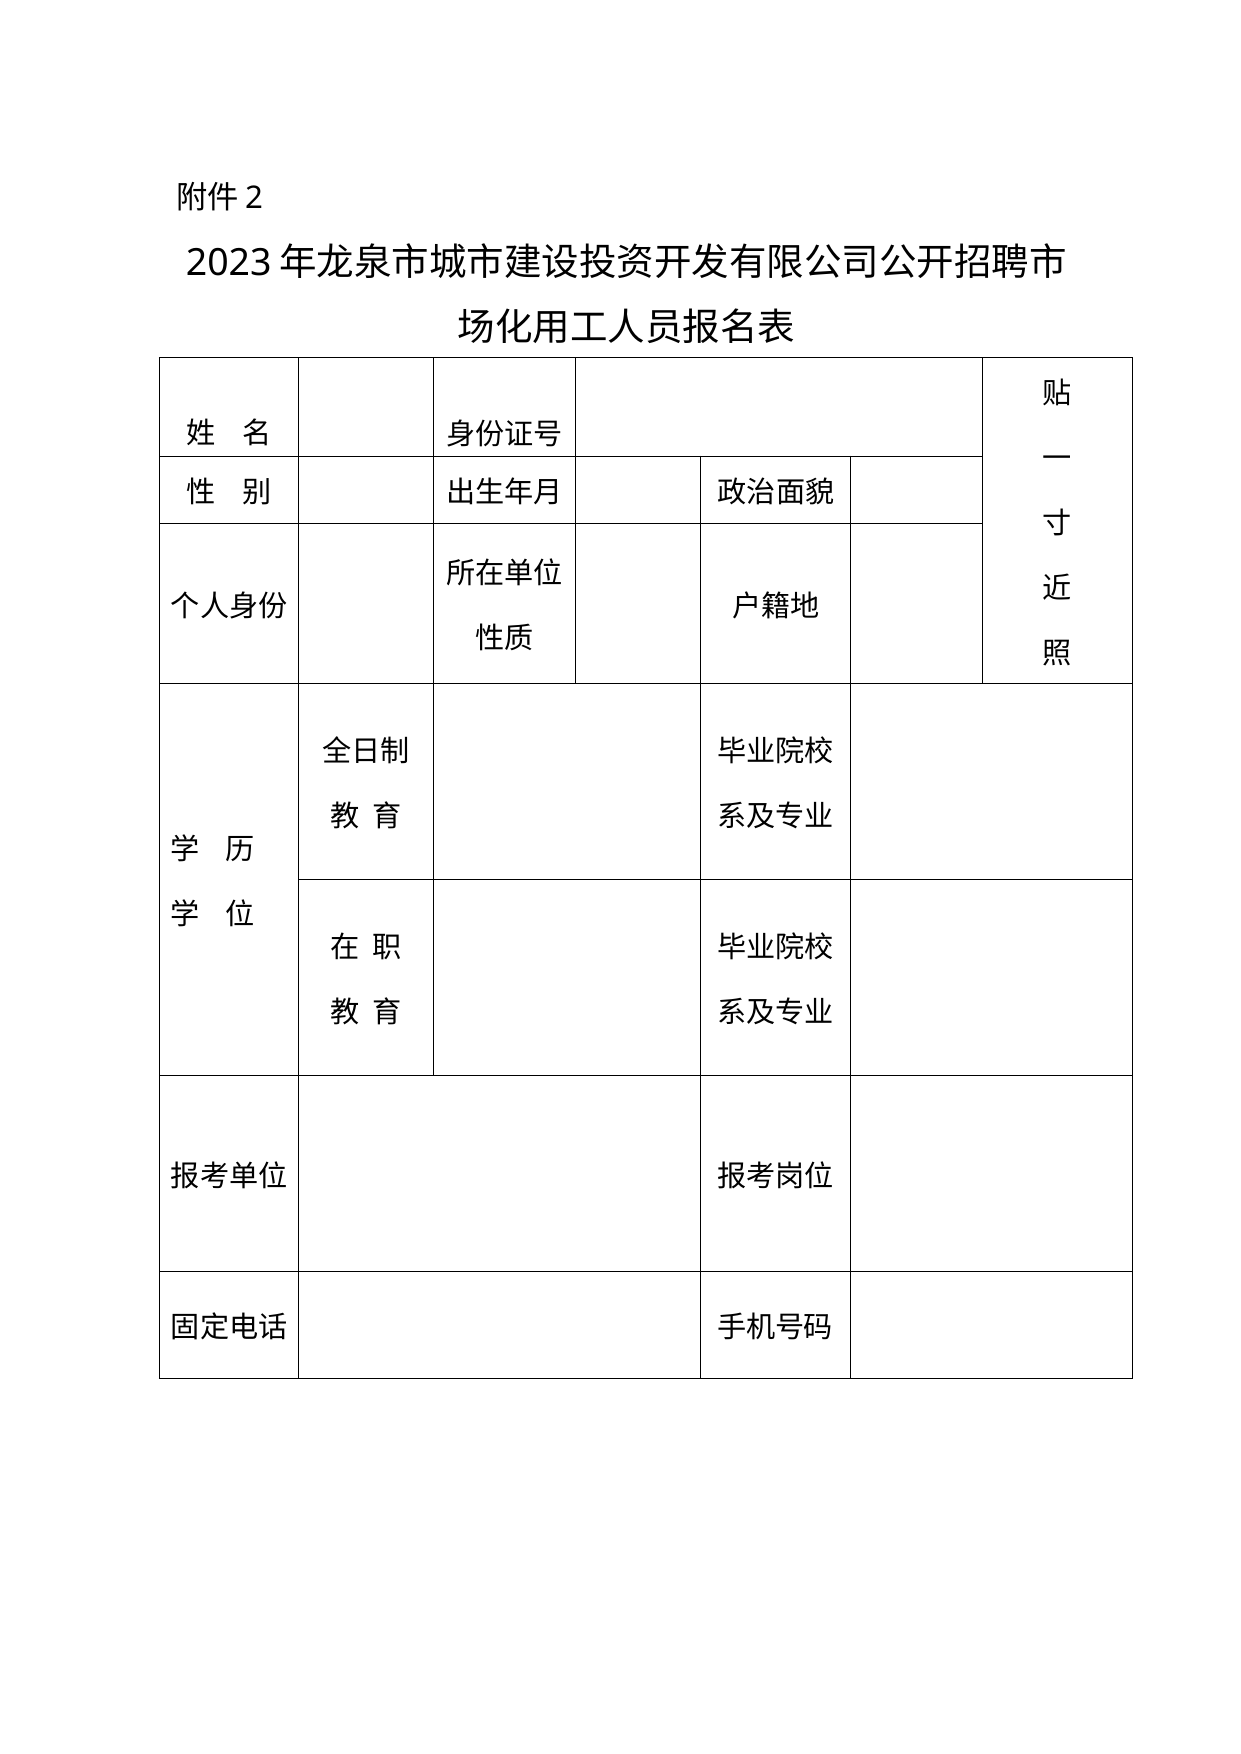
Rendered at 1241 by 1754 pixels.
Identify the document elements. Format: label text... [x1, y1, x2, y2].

table_cell 个人身份 [160, 524, 298, 683]
table_cell [299, 524, 433, 683]
table_cell 所在单位性质 [434, 524, 575, 683]
table_cell [299, 1272, 700, 1378]
table_cell 出生年月 [434, 457, 575, 523]
table_cell [851, 524, 982, 683]
table_cell [851, 880, 1132, 1075]
table_cell [299, 457, 433, 523]
table_header 身份证号 [434, 358, 575, 456]
table_cell [434, 880, 700, 1075]
table_cell 学 历 学 位 [160, 684, 298, 1075]
table_cell [576, 457, 700, 523]
table_cell 毕业院校系及专业 [701, 684, 850, 879]
table_cell 户籍地 [701, 524, 850, 683]
table_cell [851, 457, 982, 523]
table_header 贴 一 寸 近 照 [983, 358, 1132, 683]
table_cell 性 别 [160, 457, 298, 523]
text 2023年龙泉市城市建设投资开发有限公司公开招聘市场化用工人员报名表 [176, 227, 1076, 357]
table_cell [576, 524, 700, 683]
table_header [299, 358, 433, 456]
table_cell 毕业院校系及专业 [701, 880, 850, 1075]
table_cell 报考岗位 [701, 1076, 850, 1271]
table_cell [851, 1076, 1132, 1271]
table_cell [851, 684, 1132, 879]
table_cell 手机号码 [701, 1272, 850, 1378]
table_cell [299, 1076, 700, 1271]
table_cell 政治面貌 [701, 457, 850, 523]
table_cell [851, 1272, 1132, 1378]
table_cell 报考单位 [160, 1076, 298, 1271]
table_header 姓 名 [160, 358, 298, 456]
text 附件2 [176, 162, 1076, 227]
table_cell [434, 684, 700, 879]
table_cell 固定电话 [160, 1272, 298, 1378]
table_cell 全日制教 育 [299, 684, 433, 879]
table_header [576, 358, 982, 456]
table_cell 在 职 教 育 [299, 880, 433, 1075]
